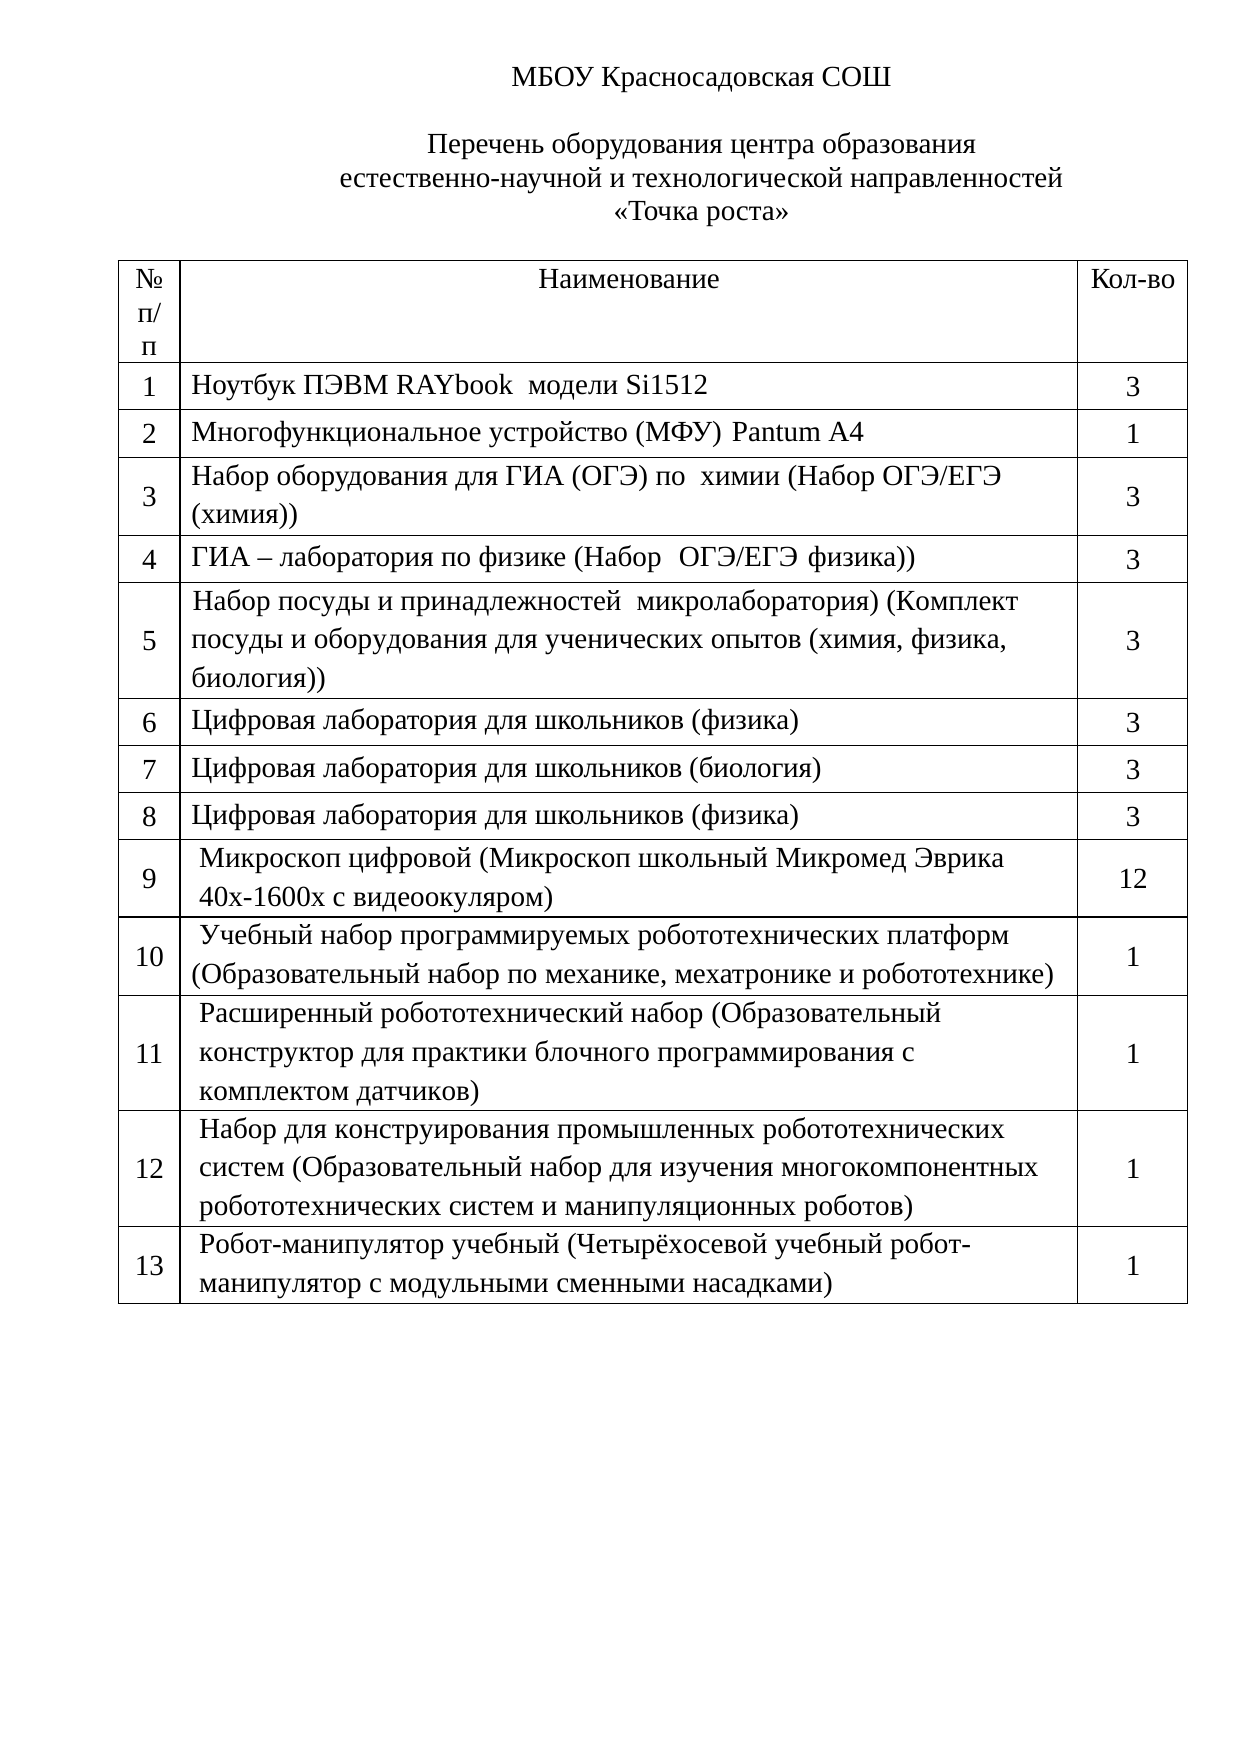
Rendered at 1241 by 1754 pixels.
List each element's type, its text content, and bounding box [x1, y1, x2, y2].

table_cell Набор для конструирования промышленных робототехнических систем (Образовательный набор для изучения многокомпонентных робототехнических систем и манипуляционных роботов) [181, 1111, 1077, 1226]
table_cell 13 [119, 1227, 179, 1302]
table_cell 3 [119, 458, 179, 535]
table_header Наименование [181, 261, 1077, 362]
table_cell 3 [1078, 699, 1187, 745]
table_cell 1 [1078, 918, 1187, 994]
table_cell 2 [119, 410, 179, 457]
table_cell Микроскоп цифровой (Микроскоп школьный Микромед Эврика 40х-1600х с видеоокуляром) [181, 840, 1077, 916]
table_cell Робот-манипулятор учебный (Четырёхосевой учебный робот-манипулятор с модульными сменными насадками) [181, 1227, 1077, 1302]
text МБОУ Красносадовская СОШ [148, 59, 1181, 93]
table_cell 3 [1078, 458, 1187, 535]
table_cell 1 [1078, 410, 1187, 457]
text Перечень оборудования центра образования [148, 126, 1181, 160]
table_cell Цифровая лаборатория для школьников (физика) [181, 699, 1077, 745]
table_cell 6 [119, 699, 179, 745]
table_cell Расширенный робототехнический набор (Образовательный конструктор для практики блочного программирования с комплектом датчиков) [181, 996, 1077, 1110]
table_cell 1 [1078, 996, 1187, 1110]
table_cell 9 [119, 840, 179, 916]
table_cell Цифровая лаборатория для школьников (биология) [181, 746, 1077, 792]
table_cell 7 [119, 746, 179, 792]
table_cell 12 [119, 1111, 179, 1226]
table_cell 3 [1078, 746, 1187, 792]
table_cell 1 [1078, 1111, 1187, 1226]
text «Точка роста» [148, 193, 1181, 227]
text естественно-научной и технологической направленностей [148, 160, 1181, 193]
table_cell Учебный набор программируемых робототехнических платформ (Образовательный набор по механике, мехатронике и робототехнике) [181, 918, 1077, 994]
table_cell Ноутбук ПЭВМ RAYbook модели Si1512 [181, 363, 1077, 409]
table_cell 10 [119, 918, 179, 994]
table_cell 3 [1078, 583, 1187, 697]
table_cell Набор оборудования для ГИА (ОГЭ) по химии (Набор ОГЭ/ЕГЭ (химия)) [181, 458, 1077, 535]
table_cell 4 [119, 536, 179, 582]
table_cell 1 [119, 363, 179, 409]
table_cell 11 [119, 996, 179, 1110]
table_cell 5 [119, 583, 179, 697]
table_cell 12 [1078, 840, 1187, 916]
table_cell 3 [1078, 363, 1187, 409]
table_cell 1 [1078, 1227, 1187, 1302]
table_header № п/п [119, 261, 179, 362]
table_cell 3 [1078, 536, 1187, 582]
table_cell Набор посуды и принадлежностей микролаборатория) (Комплект посуды и оборудования для ученических опытов (химия, физика, биология)) [181, 583, 1077, 697]
table_cell Цифровая лаборатория для школьников (физика) [181, 793, 1077, 839]
table_cell 3 [1078, 793, 1187, 839]
table_cell Многофункциональное устройство (МФУ) Pantum A4 [181, 410, 1077, 457]
table_header Кол-во [1078, 261, 1187, 362]
table_cell 8 [119, 793, 179, 839]
table_cell ГИА – лаборатория по физике (Набор ОГЭ/ЕГЭ физика)) [181, 536, 1077, 582]
